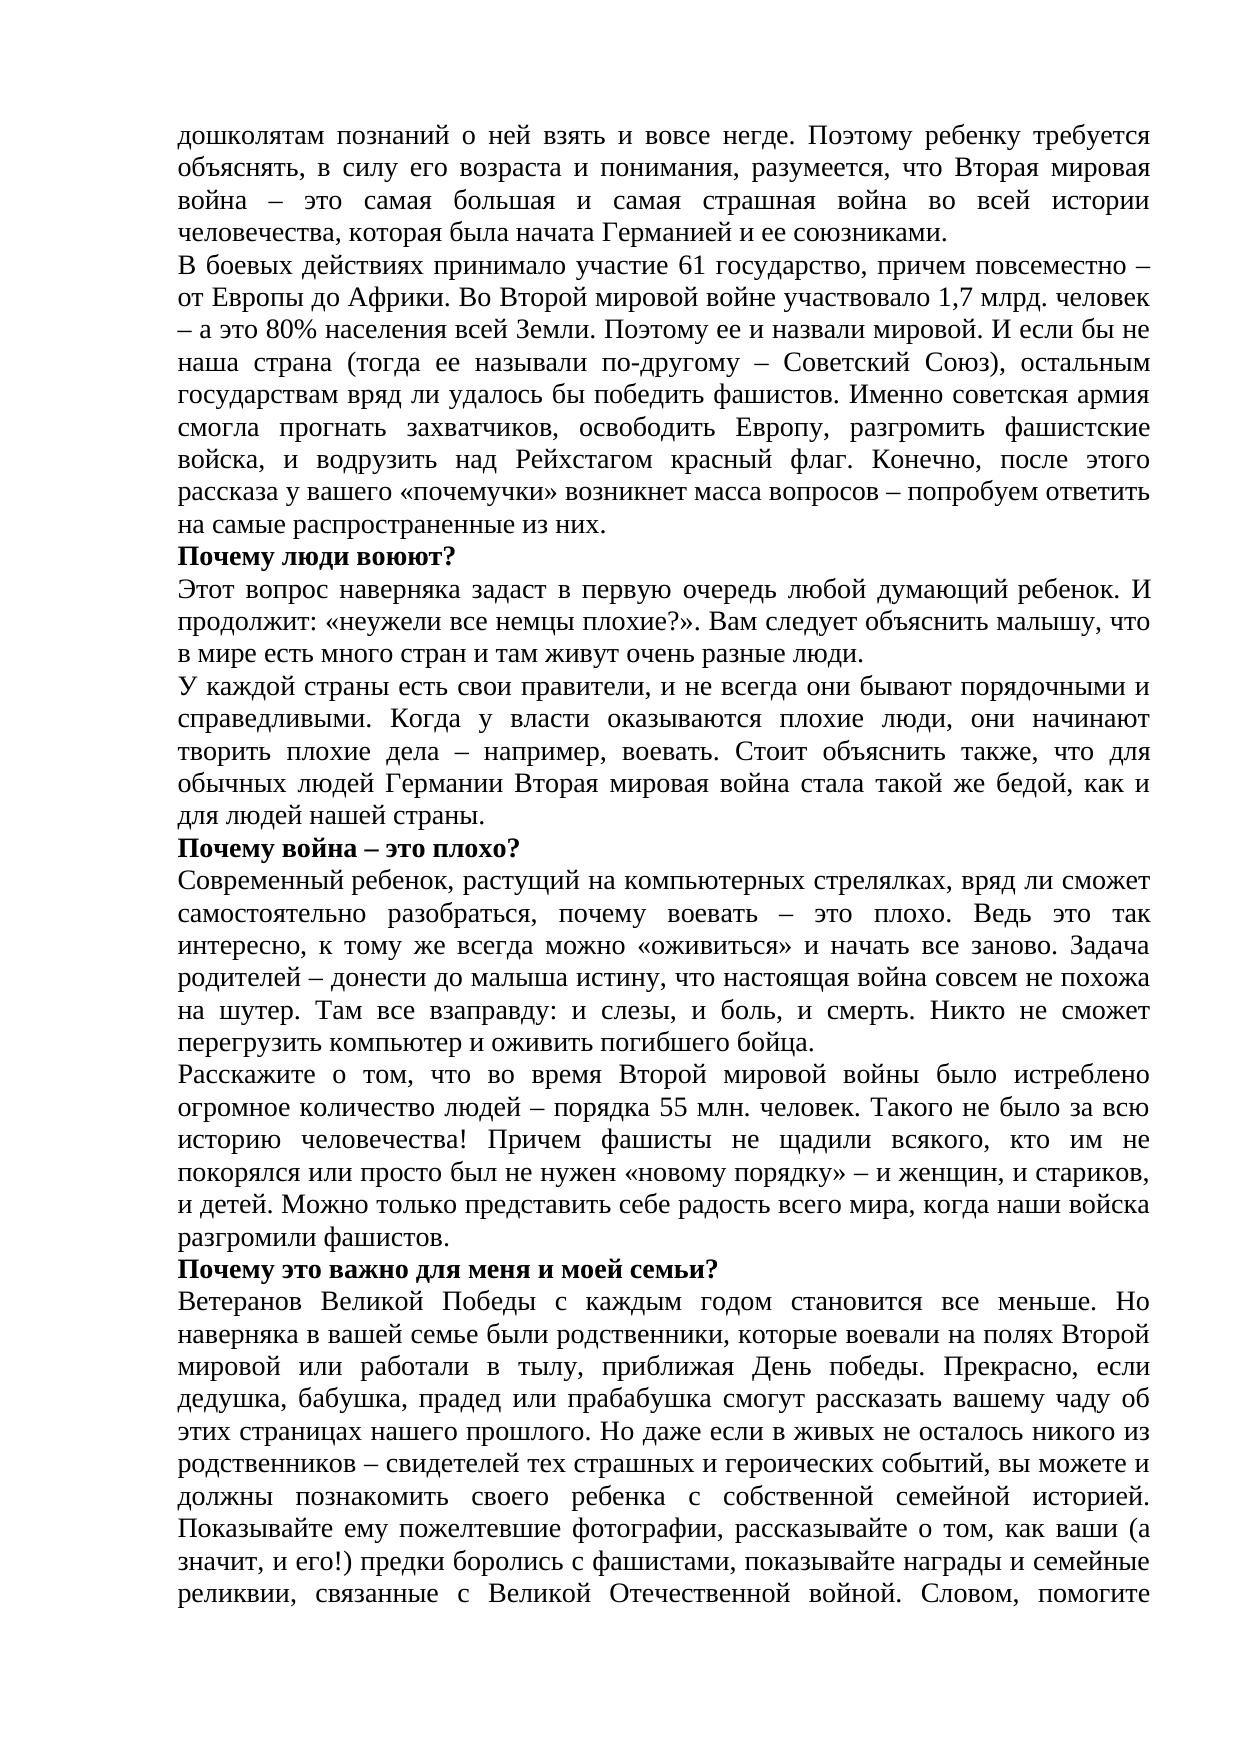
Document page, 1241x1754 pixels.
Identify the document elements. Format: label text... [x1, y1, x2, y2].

text Почему люди воюют? [177, 539, 1152, 572]
text Этот вопрос наверняка задаст в первую очередь любой думающий ребенок. И продолжит: «неужели все немцы плохие?». Вам следует объяснить малышу, что в мире есть много стран и там живут очень разные люди. [177, 572, 1152, 669]
text Почему война – это плохо? [177, 831, 1152, 863]
text У каждой страны есть свои правители, и не всегда они бывают порядочными и справедливыми. Когда у власти оказываются плохие люди, они начинают творить плохие дела – например, воевать. Стоит объяснить также, что для обычных людей Германии Вторая мировая война стала такой же бедой, как и для людей нашей страны. [177, 669, 1152, 831]
text Современный ребенок, растущий на компьютерных стрелялках, вряд ли сможет самостоятельно разобраться, почему воевать – это плохо. Ведь это так интересно, к тому же всегда можно «оживиться» и начать все заново. Задача родителей – донести до малыша истину, что настоящая война совсем не похожа на шутер. Там все взаправду: и слезы, и боль, и смерть. Никто не сможет перегрузить компьютер и оживить погибшего бойца. [177, 863, 1152, 1058]
text В боевых действиях принимало участие 61 государство, причем повсеместно – от Европы до Африки. Во Второй мировой войне участвовало 1,7 млрд. человек – а это 80% населения всей Земли. Поэтому ее и назвали мировой. И если бы не наша страна (тогда ее называли по-другому – Советский Союз), остальным государствам вряд ли удалось бы победить фашистов. Именно советская армия смогла прогнать захватчиков, освободить Европу, разгромить фашистские войска, и водрузить над Рейхстагом красный флаг. Конечно, после этого рассказа у вашего «почемучки» возникнет масса вопросов – попробуем ответить на самые распространенные из них. [177, 248, 1152, 539]
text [177, 118, 1152, 248]
text Почему это важно для меня и моей семьи? [177, 1252, 1152, 1284]
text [177, 1284, 1152, 1608]
text Расскажите о том, что во время Второй мировой войны было истреблено огромное количество людей – порядка 55 млн. человек. Такого не было за всю историю человечества! Причем фашисты не щадили всякого, кто им не покорялся или просто был не нужен «новому порядку» – и женщин, и стариков, и детей. Можно только представить себе радость всего мира, когда наши войска разгромили фашистов. [177, 1058, 1152, 1252]
